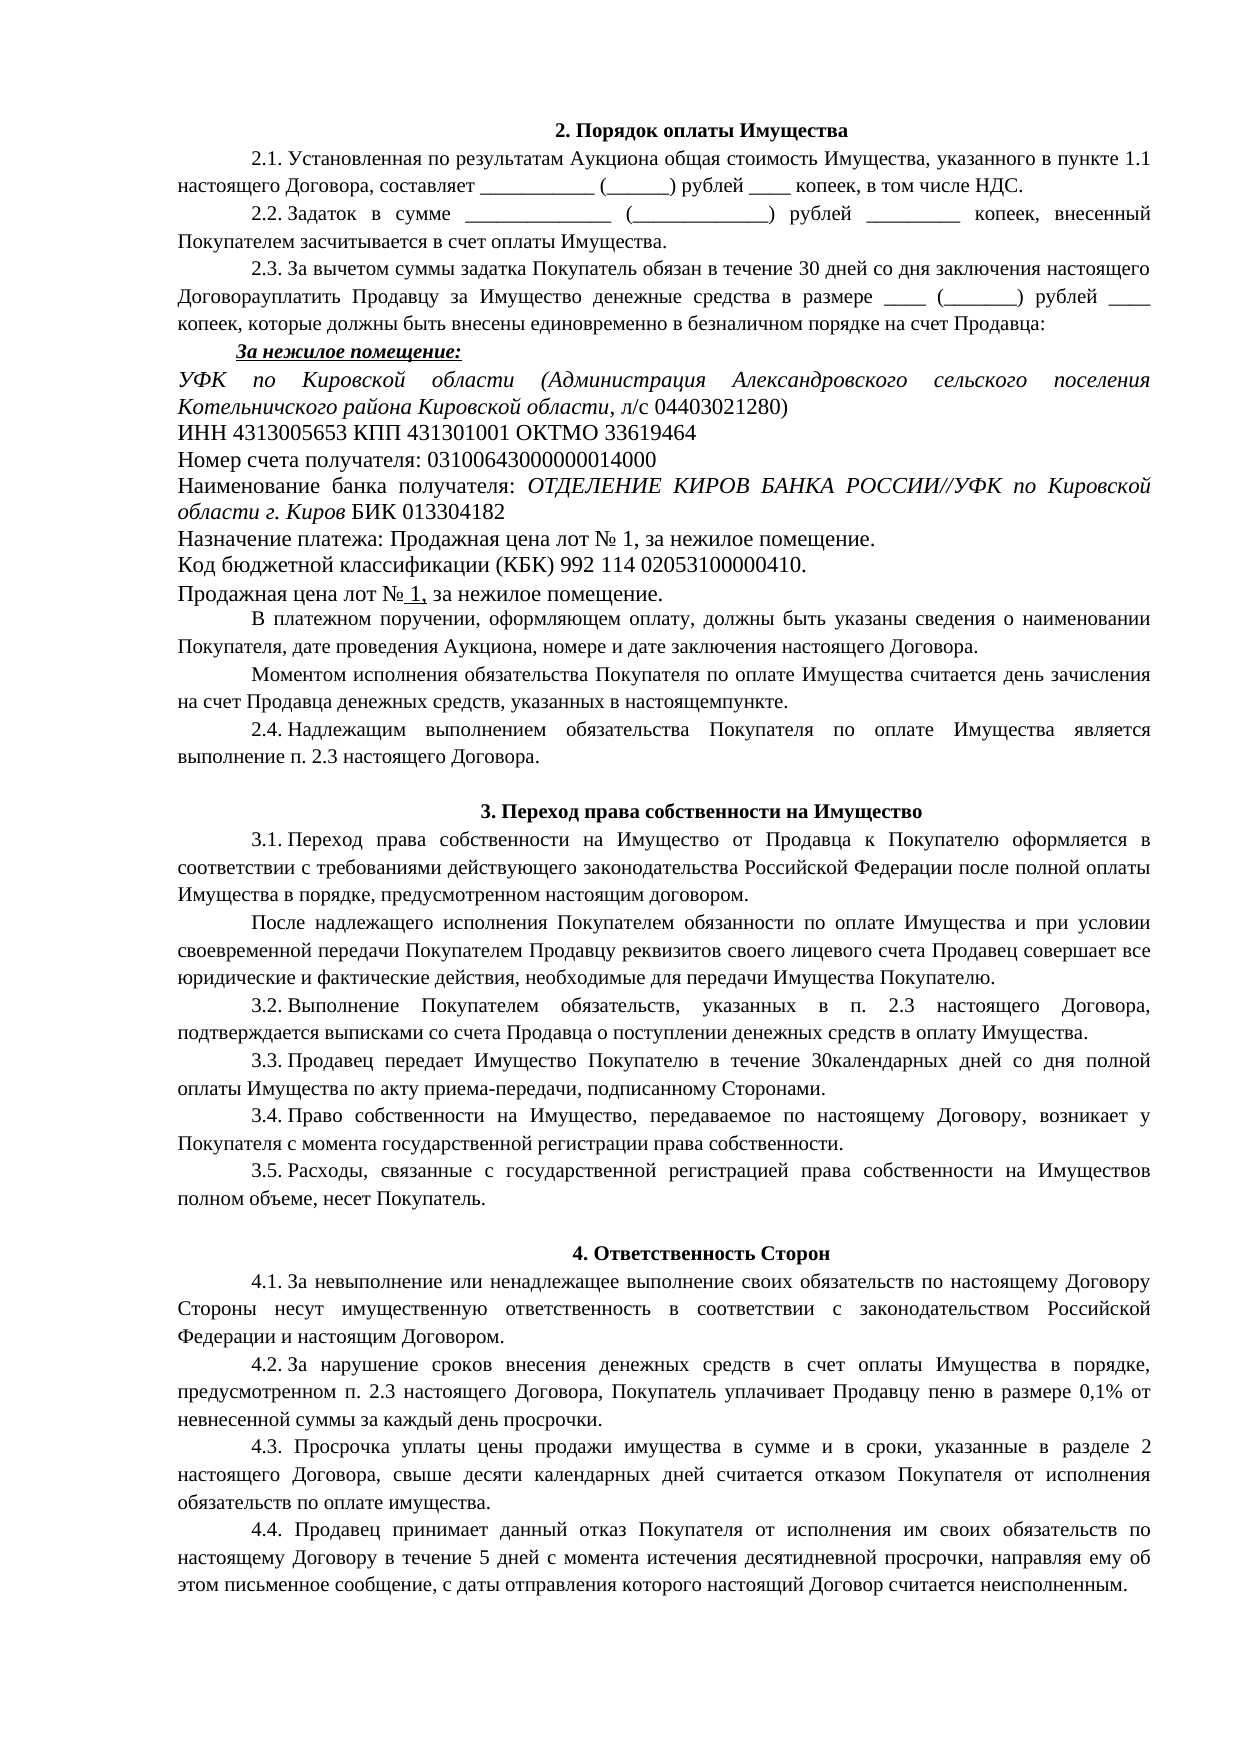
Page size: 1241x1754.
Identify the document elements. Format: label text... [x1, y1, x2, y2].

text 2.2. Задаток в сумме ______________ (_____________) рублей _________ копеек, внесенный Покупателем засчитывается в счет оплаты Имущества. [177, 201, 1152, 253]
text ИНН 4313005653 КПП 431301001 ОКТМО 33619464 [177, 419, 1152, 446]
text УФК по Кировской области (Администрация Александровского сельского поселения Котельничского района Кировской области, л/с 04403021280) [177, 367, 1152, 419]
text 3. Переход права собственности на Имущество [177, 799, 1152, 823]
text 2.3. За вычетом суммы задатка Покупатель обязан в течение 30 дней со дня заключения настоящего Договорауплатить Продавцу за Имущество денежные средства в размере ____ (_______) рублей ____ копеек, которые должны быть внесены единовременно в безналичном порядке на счет Продавца: [177, 256, 1152, 335]
text 4.1. За невыполнение или ненадлежащее выполнение своих обязательств по настоящему Договору Стороны несут имущественную ответственность в соответствии с законодательством Российской Федерации и настоящим Договором. [177, 1269, 1152, 1348]
text Моментом исполнения обязательства Покупателя по оплате Имущества считается день зачисления на счет Продавца денежных средств, указанных в настоящемпункте. [177, 661, 1152, 713]
text 4.3. Просрочка уплаты цены продажи имущества в сумме и в сроки, указанные в разделе 2 настоящего Договора, свыше десяти календарных дней считается отказом Покупателя от исполнения обязательств по оплате имущества. [177, 1434, 1152, 1514]
text Назначение платежа: Продажная цена лот № 1, за нежилое помещение. [177, 525, 1152, 551]
text 4. Ответственность Сторон [177, 1241, 1152, 1265]
text 4.2. За нарушение сроков внесения денежных средств в счет оплаты Имущества в порядке, предусмотренном п. 2.3 настоящего Договора, Покупатель уплачивает Продавцу пеню в размере 0,1% от невнесенной суммы за каждый день просрочки. [177, 1352, 1152, 1431]
text В платежном поручении, оформляющем оплату, должны быть указаны сведения о наименовании Покупателя, дате проведения Аукциона, номере и дате заключения настоящего Договора. [177, 606, 1152, 658]
text 4.4. Продавец принимает данный отказ Покупателя от исполнения им своих обязательств по настоящему Договору в течение 5 дней с момента истечения десятидневной просрочки, направляя ему об этом письменное сообщение, с даты отправления которого настоящий Договор считается неисполненным. [177, 1517, 1152, 1596]
text 2. Порядок оплаты Имущества [177, 118, 1152, 142]
text Наименование банка получателя: ОТДЕЛЕНИЕ КИРОВ БАНКА РОССИИ//УФК по Кировской области г. Киров БИК 013304182 [177, 472, 1152, 525]
text 2.4. Надлежащим выполнением обязательства Покупателя по оплате Имущества является выполнение п. 2.3 настоящего Договора. [177, 717, 1152, 768]
text 3.4. Право собственности на Имущество, передаваемое по настоящему Договору, возникает у Покупателя с момента государственной регистрации права собственности. [177, 1103, 1152, 1155]
text Продажная цена лот № 1, за нежилое помещение. [177, 580, 1152, 606]
text После надлежащего исполнения Покупателем обязанности по оплате Имущества и при условии своевременной передачи Покупателем Продавцу реквизитов своего лицевого счета Продавец совершает все юридические и фактические действия, необходимые для передачи Имущества Покупателю. [177, 910, 1152, 989]
text Номер счета получателя: 03100643000000014000 [177, 446, 1152, 472]
text Код бюджетной классификации (КБК) 992 114 02053100000410. [177, 551, 1152, 577]
text 2.1. Установленная по результатам Аукциона общая стоимость Имущества, указанного в пункте 1.1 настоящего Договора, составляет ___________ (______) рублей ____ копеек, в том числе НДС. [177, 146, 1152, 197]
text 3.1. Переход права собственности на Имущество от Продавца к Покупателю оформляется в соответствии с требованиями действующего законодательства Российской Федерации после полной оплаты Имущества в порядке, предусмотренном настоящим договором. [177, 827, 1152, 906]
text 3.5. Расходы, связанные с государственной регистрацией права собственности на Имуществов полном объеме, несет Покупатель. [177, 1158, 1152, 1210]
text 3.3. Продавец передает Имущество Покупателю в течение 30календарных дней со дня полной оплаты Имущества по акту приема-передачи, подписанному Сторонами. [177, 1048, 1152, 1099]
text 3.2. Выполнение Покупателем обязательств, указанных в п. 2.3 настоящего Договора, подтверждается выписками со счета Продавца о поступлении денежных средств в оплату Имущества. [177, 993, 1152, 1044]
text За нежилое помещение: [177, 339, 1152, 363]
